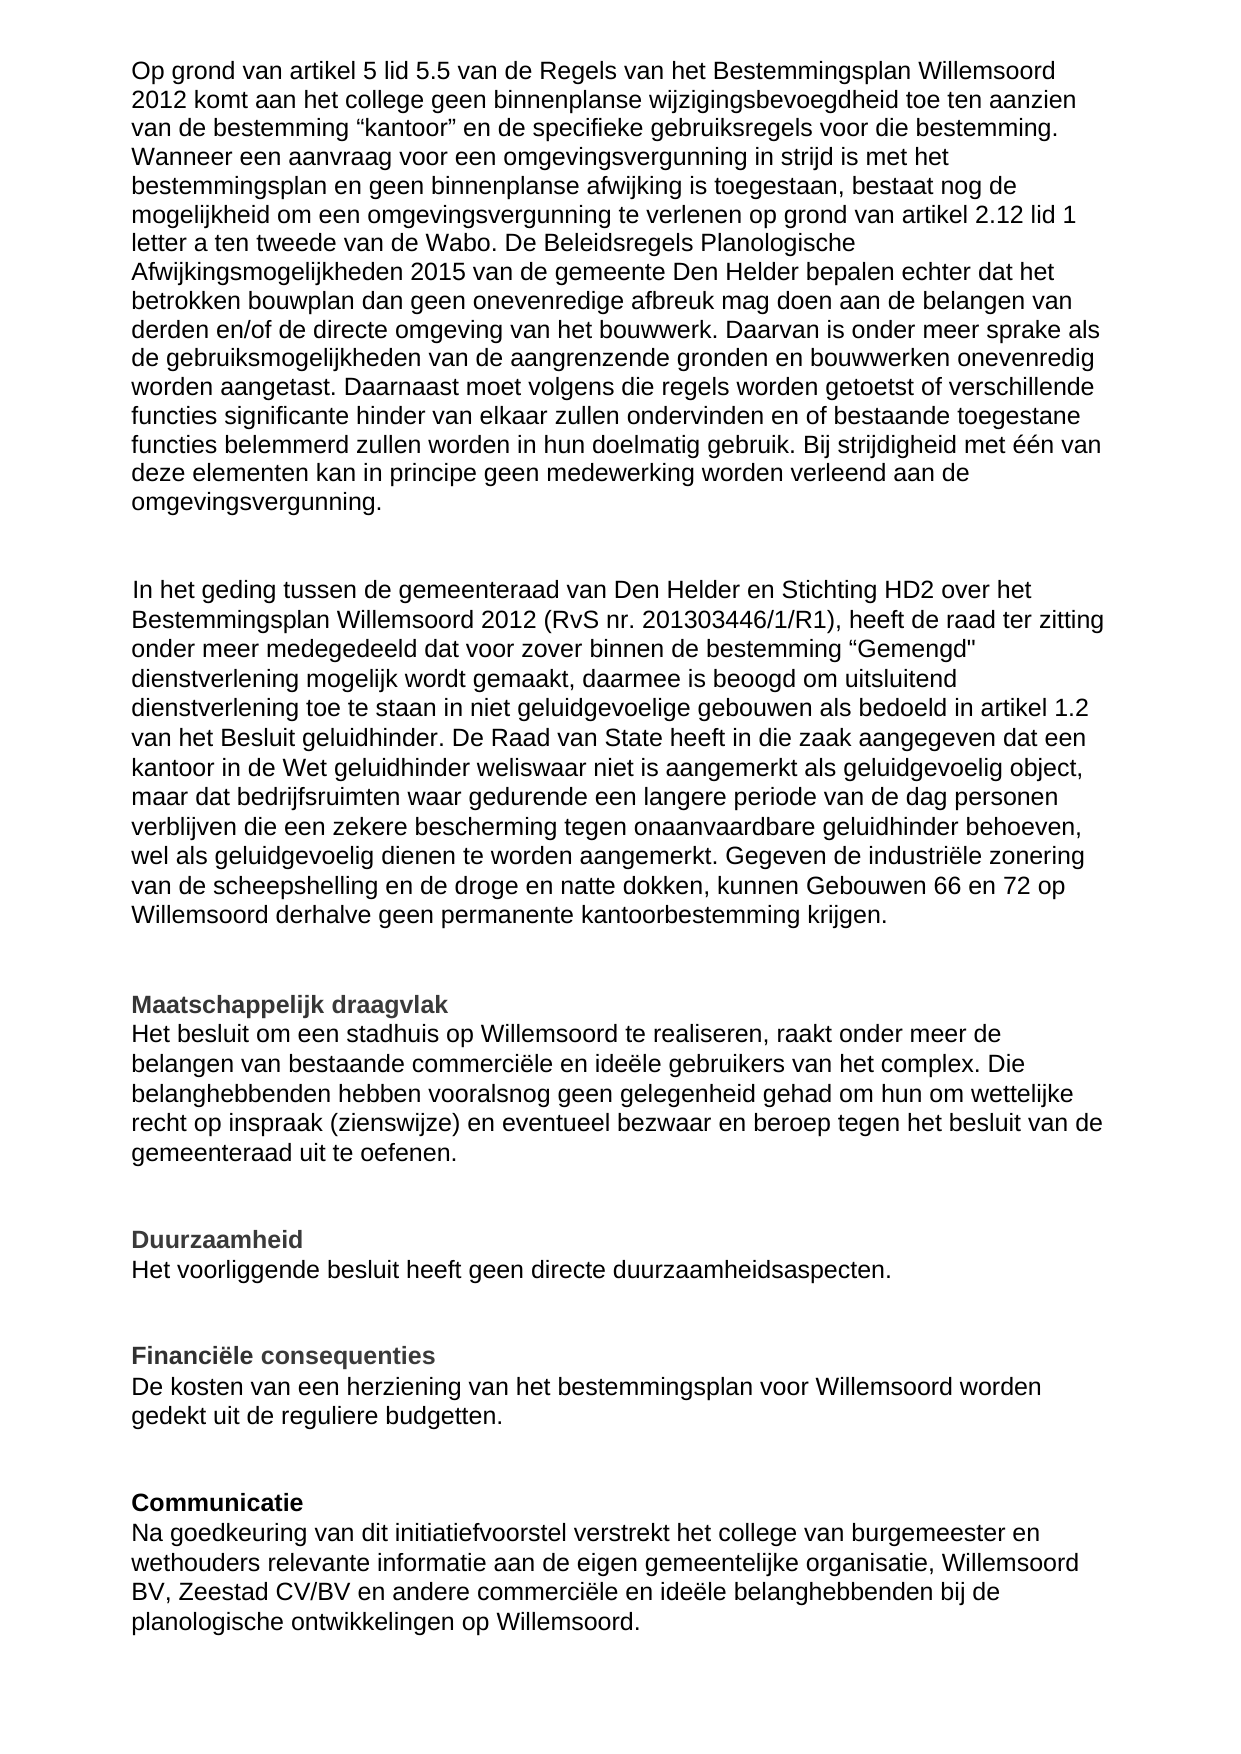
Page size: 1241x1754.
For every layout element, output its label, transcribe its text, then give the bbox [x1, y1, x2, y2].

text De kosten van een herziening van het bestemmingsplan voor Willemsoord worden gedekt uit de reguliere budgetten. [131, 1372, 1106, 1430]
text Communicatie [131, 1488, 1106, 1517]
text Het besluit om een stadhuis op Willemsoord te realiseren, raakt onder meer de belangen van bestaande commerciële en ideële gebruikers van het complex. Die belanghebbenden hebben vooralsnog geen gelegenheid gehad om hun om wettelijke recht op inspraak (zienswijze) en eventueel bezwaar en beroep tegen het besluit van de gemeenteraad uit te oefenen. [131, 1019, 1106, 1166]
text Het voorliggende besluit heeft geen directe duurzaamheidsaspecten. [131, 1254, 991, 1283]
text Op grond van artikel 5 lid 5.5 van de Regels van het Bestemmingsplan Willemsoord 2012 komt aan het college geen binnenplanse wijzigingsbevoegdheid toe ten aanzien van de bestemming “kantoor” en de specifieke gebruiksregels voor die bestemming. Wanneer een aanvraag voor een omgevingsvergunning in strijd is met het bestemmingsplan en geen binnenplanse afwijking is toegestaan, bestaat nog de mogelijkheid om een omgevingsvergunning te verlenen op grond van artikel 2.12 lid 1 letter a ten tweede van de Wabo. De Beleidsregels Planologische Afwijkingsmogelijkheden 2015 van de gemeente Den Helder bepalen echter dat het betrokken bouwplan dan geen onevenredige afbreuk mag doen aan de belangen van derden en/of de directe omgeving van het bouwwerk. Daarvan is onder meer sprake als de gebruiksmogelijkheden van de aangrenzende gronden en bouwwerken onevenredig worden aangetast. Daarnaast moet volgens die regels worden getoetst of verschillende functies significante hinder van elkaar zullen ondervinden en of bestaande toegestane functies belemmerd zullen worden in hun doelmatig gebruik. Bij strijdigheid met één van deze elementen kan in principe geen medewerking worden verleend aan de omgevingsvergunning. [131, 56, 1108, 516]
text In het geding tussen de gemeenteraad van Den Helder en Stichting HD2 over het Bestemmingsplan Willemsoord 2012 (RvS nr. 201303446/1/R1), heeft de raad ter zitting onder meer medegedeeld dat voor zover binnen de bestemming “Gemengd" dienstverlening mogelijk wordt gemaakt, daarmee is beoogd om uitsluitend dienstverlening toe te staan in niet geluidgevoelige gebouwen als bedoeld in artikel 1.2 van het Besluit geluidhinder. De Raad van State heeft in die zaak aangegeven dat een kantoor in de Wet geluidhinder weliswaar niet is aangemerkt als geluidgevoelig object, maar dat bedrijfsruimten waar gedurende een langere periode van de dag personen verblijven die een zekere bescherming tegen onaanvaardbare geluidhinder behoeven, wel als geluidgevoelig dienen te worden aangemerkt. Gegeven de industriële zonering van de scheepshelling en de droge en natte dokken, kunnen Gebouwen 66 en 72 op Willemsoord derhalve geen permanente kantoorbestemming krijgen. [131, 575, 1106, 929]
text Maatschappelijk draagvlak [131, 989, 991, 1018]
text Na goedkeuring van dit initiatiefvoorstel verstrekt het college van burgemeester en wethouders relevante informatie aan de eigen gemeentelijke organisatie, Willemsoord BV, Zeestad CV/BV en andere commerciële en ideële belanghebbenden bij de planologische ontwikkelingen op Willemsoord. [131, 1518, 1106, 1636]
text Financiële consequenties [131, 1341, 1106, 1370]
text Duurzaamheid [131, 1225, 1106, 1253]
